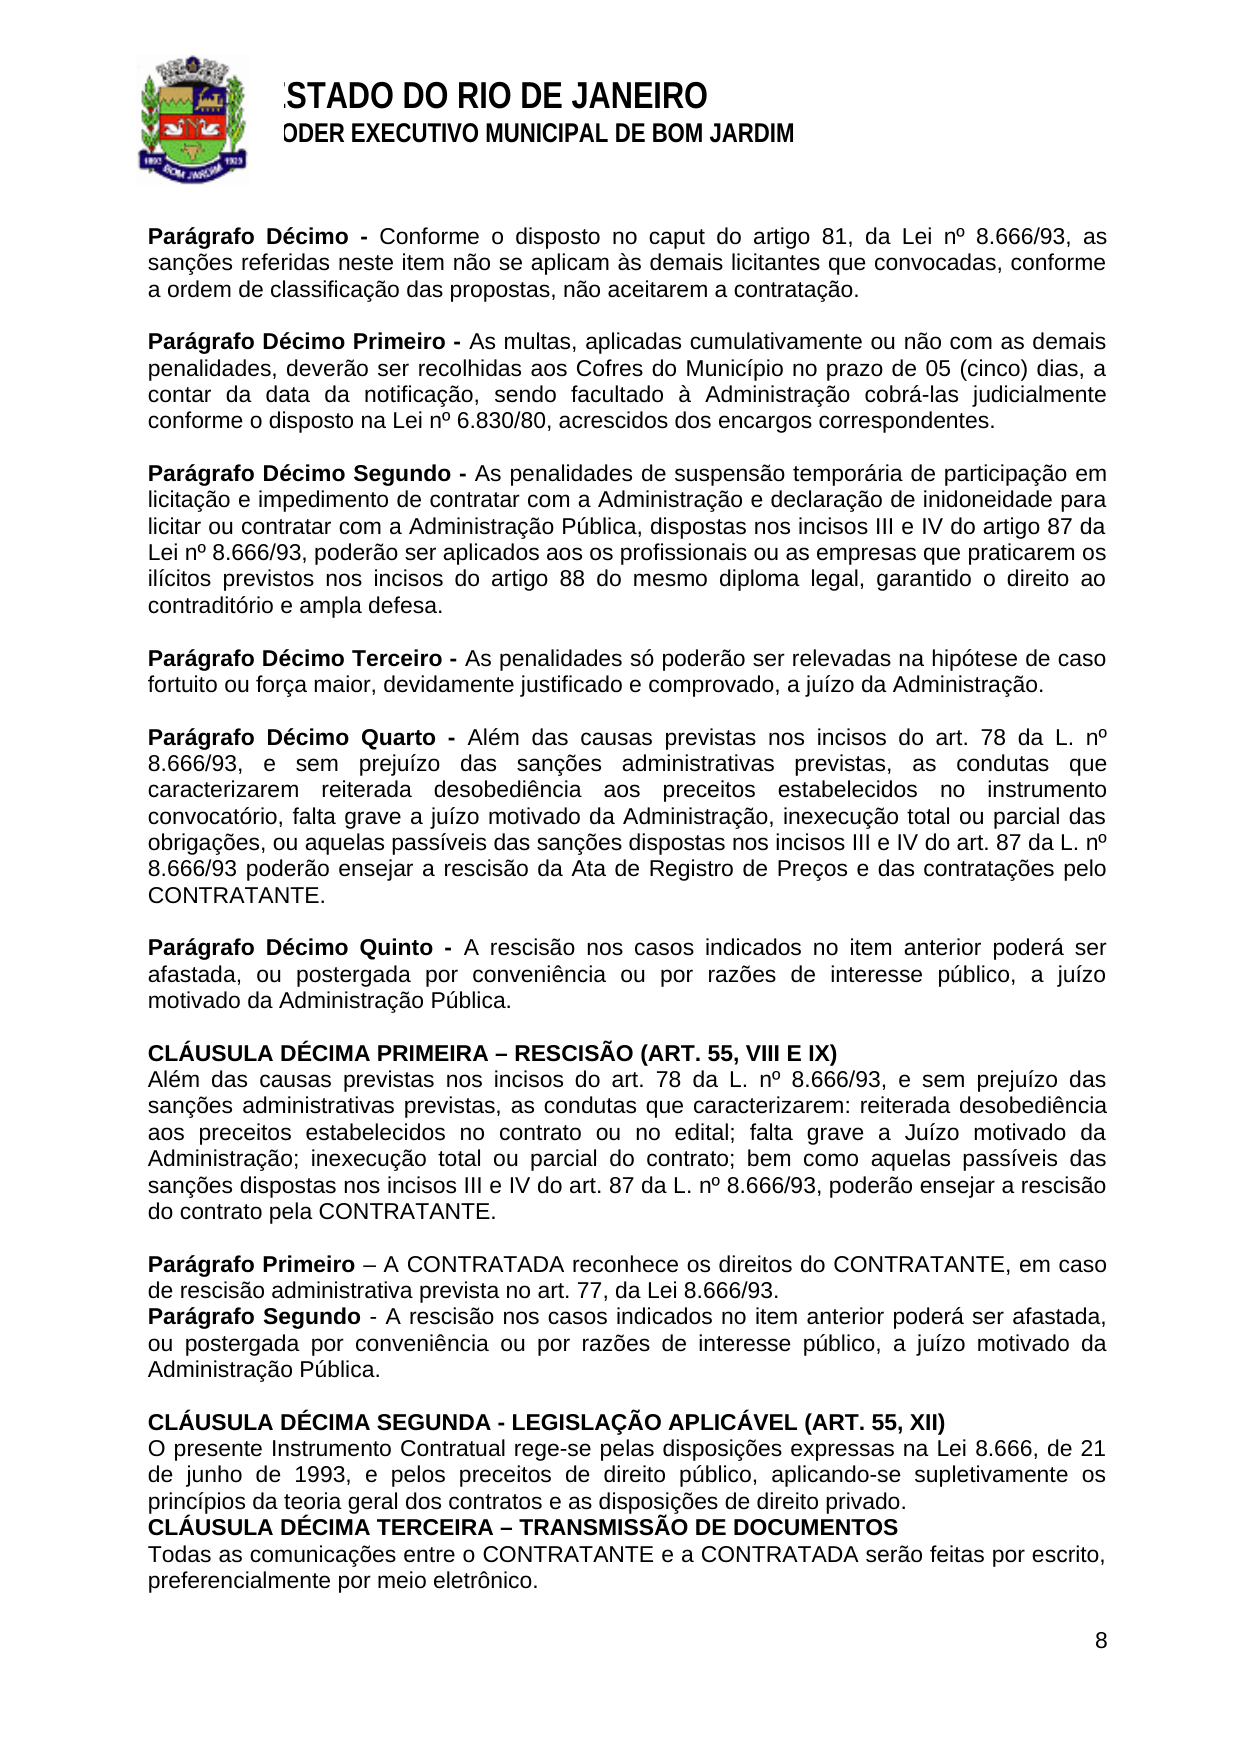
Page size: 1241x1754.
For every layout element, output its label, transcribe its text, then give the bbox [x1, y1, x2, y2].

text Além das causas previstas nos incisos do art. 78 da L. nº 8.666/93, e sem prejuízo das sanções administrativas previstas, as condutas que caracterizarem: reiterada desobediência aos preceitos estabelecidos no contrato ou no edital; falta grave a Juízo motivado da Administração; inexecução total ou parcial do contrato; bem como aquelas passíveis das sanções dispostas nos incisos III e IV do art. 87 da L. nº 8.666/93, poderão ensejar a rescisão do contrato pela CONTRATANTE. [148, 1066, 1107, 1224]
text Parágrafo Décimo Quarto - Além das causas previstas nos incisos do art. 78 da L. nº 8.666/93, e sem prejuízo das sanções administrativas previstas, as condutas que caracterizarem reiterada desobediência aos preceitos estabelecidos no instrumento convocatório, falta grave a juízo motivado da Administração, inexecução total ou parcial das obrigações, ou aquelas passíveis das sanções dispostas nos incisos III e IV do art. 87 da L. nº 8.666/93 poderão ensejar a rescisão da Ata de Registro de Preços e das contratações pelo CONTRATANTE. [148, 723, 1107, 908]
text CLÁUSULA DÉCIMA TERCEIRA – TRANSMISSÃO DE DOCUMENTOS [148, 1514, 1107, 1541]
text Parágrafo Décimo - Conforme o disposto no caput do artigo 81, da Lei nº 8.666/93, as sanções referidas neste item não se aplicam às demais licitantes que convocadas, conforme a ordem de classificação das propostas, não aceitarem a contratação. [148, 201, 1107, 302]
text CLÁUSULA DÉCIMA SEGUNDA - LEGISLAÇÃO APLICÁVEL (ART. 55, XII) [148, 1409, 1107, 1435]
text Parágrafo Décimo Quinto - A rescisão nos casos indicados no item anterior poderá ser afastada, ou postergada por conveniência ou por razões de interesse público, a juízo motivado da Administração Pública. [148, 934, 1107, 1013]
text CLÁUSULA DÉCIMA PRIMEIRA – RESCISÃO (ART. 55, VIII E IX) [148, 1040, 1107, 1066]
text Todas as comunicações entre o CONTRATANTE e a CONTRATADA serão feitas por escrito, preferencialmente por meio eletrônico. [148, 1541, 1107, 1593]
text Parágrafo Décimo Primeiro - As multas, aplicadas cumulativamente ou não com as demais penalidades, deverão ser recolhidas aos Cofres do Município no prazo de 05 (cinco) dias, a contar da data da notificação, sendo facultado à Administração cobrá-las judicialmente conforme o disposto na Lei nº 6.830/80, acrescidos dos encargos correspondentes. [148, 328, 1107, 434]
text Parágrafo Primeiro – A CONTRATADA reconhece os direitos do CONTRATANTE, em caso de rescisão administrativa prevista no art. 77, da Lei 8.666/93. [148, 1251, 1107, 1303]
text Parágrafo Segundo - A rescisão nos casos indicados no item anterior poderá ser afastada, ou postergada por conveniência ou por razões de interesse público, a juízo motivado da Administração Pública. [148, 1303, 1107, 1382]
text O presente Instrumento Contratual rege-se pelas disposições expressas na Lei 8.666, de 21 de junho de 1993, e pelos preceitos de direito público, aplicando-se supletivamente os princípios da teoria geral dos contratos e as disposições de direito privado. [148, 1435, 1107, 1514]
text Parágrafo Décimo Segundo - As penalidades de suspensão temporária de participação em licitação e impedimento de contratar com a Administração e declaração de inidoneidade para licitar ou contratar com a Administração Pública, dispostas nos incisos III e IV do artigo 87 da Lei nº 8.666/93, poderão ser aplicados aos os profissionais ou as empresas que praticarem os ilícitos previstos nos incisos do artigo 88 do mesmo diploma legal, garantido o direito ao contraditório e ampla defesa. [148, 460, 1107, 618]
text Parágrafo Décimo Terceiro - As penalidades só poderão ser relevadas na hipótese de caso fortuito ou força maior, devidamente justificado e comprovado, a juízo da Administração. [148, 644, 1107, 697]
